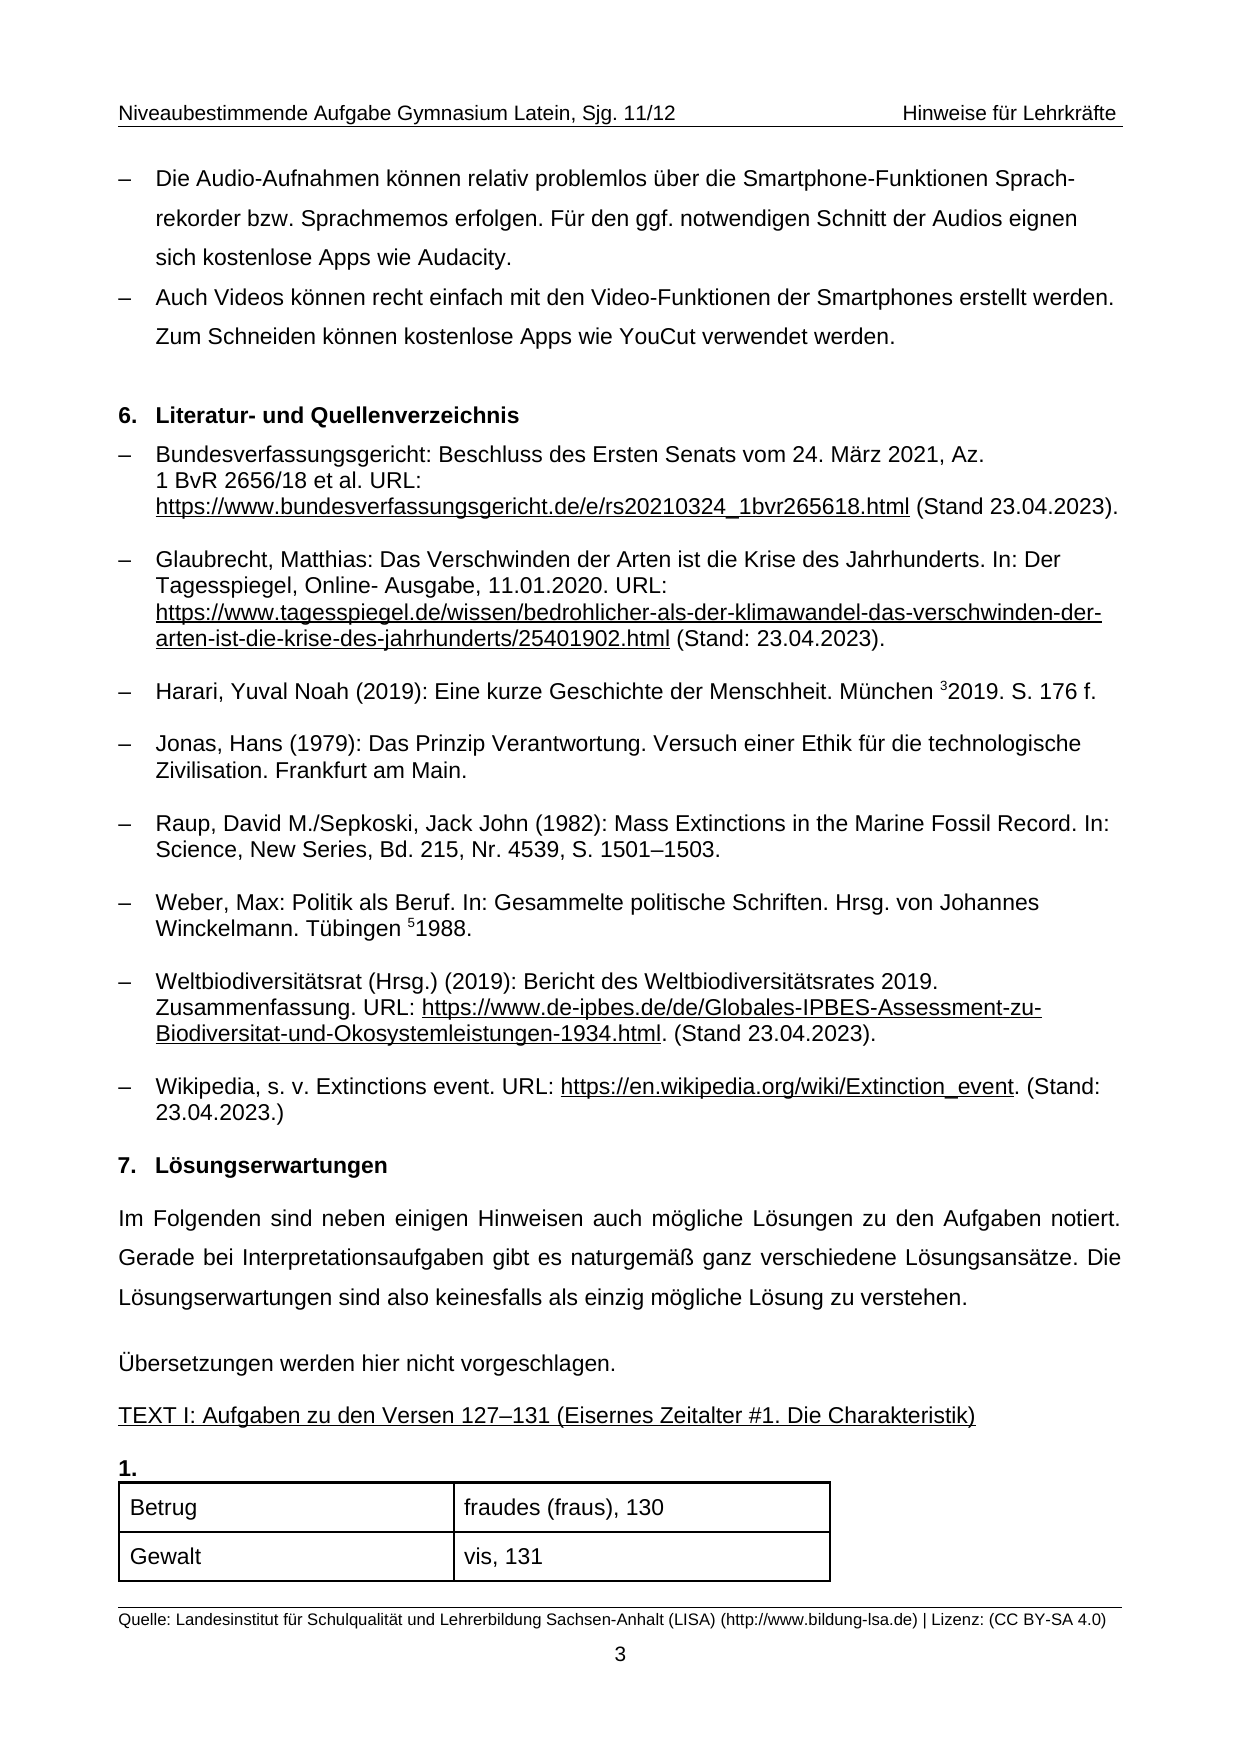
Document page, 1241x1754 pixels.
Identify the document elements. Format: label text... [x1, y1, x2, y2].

text 1. [118, 1455, 1122, 1481]
text Übersetzungen werden hier nicht vorgeschlagen. [118, 1349, 1122, 1376]
table_header fraudes (fraus), 130 [455, 1484, 829, 1531]
list Raup, David M./Sepkoski, Jack John (1982): Mass Extinctions in the Marine Fossil Record. In: Science, New Series, Bd. 215, Nr. 4539, S. 1501–1503. [118, 809, 1122, 862]
list Die Audio-Aufnahmen können relativ problemlos über die Smartphone-Funktionen Sprachrekorder bzw. Sprachmemos erfolgen. Für den ggf. notwendigen Schnitt der Audios eignen sich kostenlose Apps wie Audacity. [118, 165, 1122, 271]
text TEXT I: Aufgaben zu den Versen 127–131 (Eisernes Zeitalter #1. Die Charakteristik) [564, 1402, 1122, 1429]
list Auch Videos können recht einfach mit den Video-Funktionen der Smartphones erstellt werden. Zum Schneiden können kostenlose Apps wie YouCut verwendet werden. [118, 284, 1122, 350]
list Weltbiodiversitätsrat (Hrsg.) (2019): Bericht des Weltbiodiversitätsrates 2019. Zusammenfassung. URL: https://www.de-ipbes.de/de/Globales-IPBES-Assessment-zu-Biodiversitat-und-Okosystemleistungen-1934.html. (Stand 23.04.2023). [118, 968, 1122, 1047]
list Weber, Max: Politik als Beruf. In: Gesammelte politische Schriften. Hrsg. von Johannes Winckelmann. Tübingen 51988. [118, 888, 1122, 941]
list Glaubrecht, Matthias: Das Verschwinden der Arten ist die Krise des Jahrhunderts. In: Der Tagesspiegel, Online- Ausgabe, 11.01.2020. URL: https://www.tagesspiegel.de/wissen/bedrohlicher-als-der-klimawandel-das-verschwinden-der-arten-ist-die-krise-des-jahrhunderts/25401902.html (Stand: 23.04.2023). [118, 546, 1122, 651]
text Im Folgenden sind neben einigen Hinweisen auch mögliche Lösungen zu den Aufgaben notiert. Gerade bei Interpretationsaufgaben gibt es naturgemäß ganz verschiedene Lösungsansätze. Die Lösungserwartungen sind also keinesfalls als einzig mögliche Lösung zu verstehen. [118, 1205, 1122, 1310]
list Harari, Yuval Noah (2019): Eine kurze Geschichte der Menschheit. München 32019. S. 176 f. [118, 678, 1122, 704]
subtitle Literatur- und Quellenverzeichnis [118, 402, 1122, 428]
list Bundesverfassungsgericht: Beschluss des Ersten Senats vom 24. März 2021, Az. 1 BvR 2656/18 et al. URL: https://www.bundesverfassungsgericht.de/e/rs20210324_1bvr265618.html (Stand 23.04.2023). [118, 441, 1122, 519]
table_cell vis, 131 [455, 1533, 829, 1580]
list Wikipedia, s. v. Extinctions event. URL: https://en.wikipedia.org/wiki/Extinction_event. (Stand: 23.04.2023.) [118, 1073, 1122, 1126]
subtitle Lösungserwartungen [117, 1152, 1122, 1178]
table_header Betrug [120, 1484, 453, 1531]
list Jonas, Hans (1979): Das Prinzip Verantwortung. Versuch einer Ethik für die technologische Zivilisation. Frankfurt am Main. [118, 730, 1122, 783]
table_cell Gewalt [120, 1533, 453, 1580]
